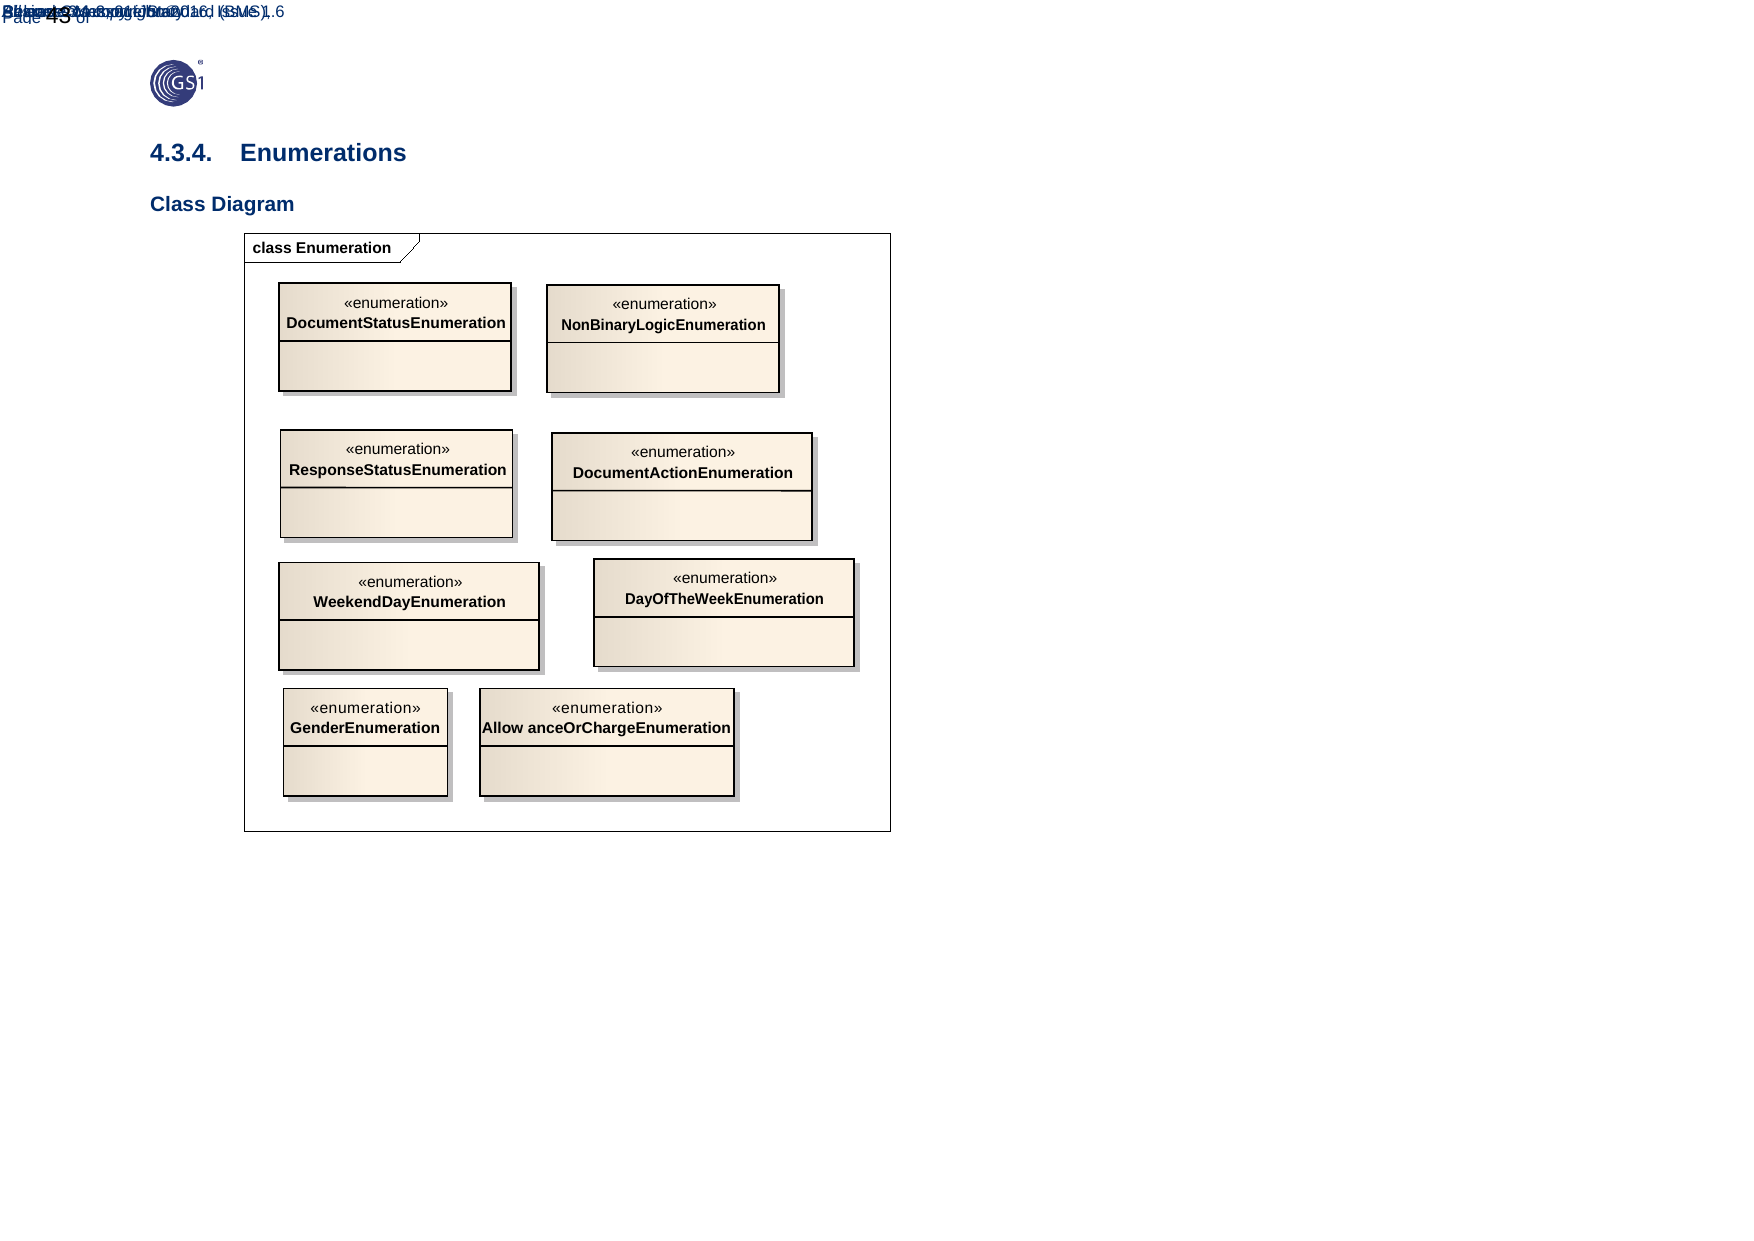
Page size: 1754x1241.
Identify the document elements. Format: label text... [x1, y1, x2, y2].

picture [280, 342, 510, 390]
picture [548, 286, 778, 342]
picture [553, 492, 811, 540]
picture [281, 489, 512, 537]
picture [595, 618, 853, 666]
picture [481, 689, 733, 745]
picture [280, 621, 538, 669]
picture [280, 563, 538, 619]
picture [548, 343, 778, 392]
picture [284, 689, 447, 745]
picture [284, 747, 447, 795]
picture [481, 747, 733, 795]
picture [553, 434, 811, 489]
subtitle Class Diagram [150, 192, 1673, 216]
subtitle Enumerations [150, 138, 1673, 167]
picture [280, 284, 510, 340]
picture [595, 560, 853, 616]
picture [281, 431, 512, 486]
